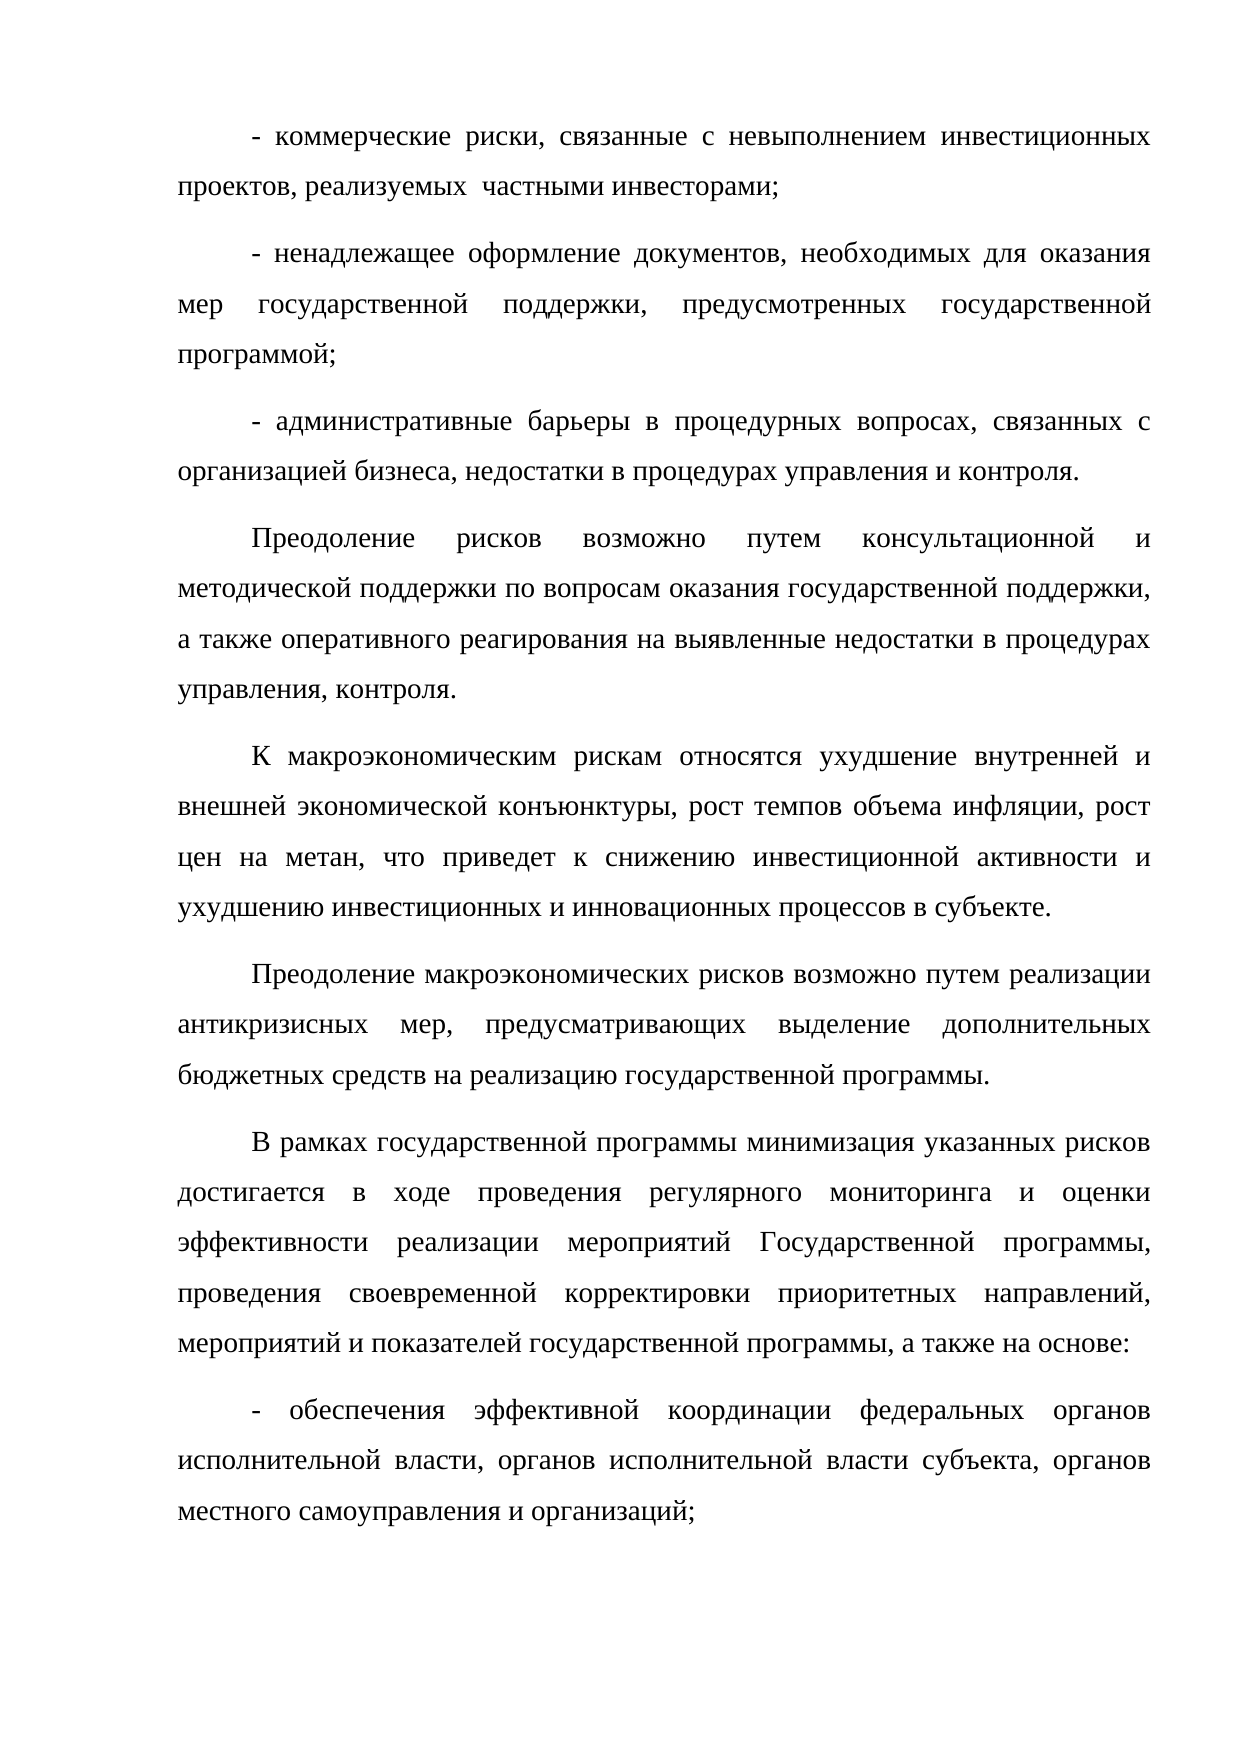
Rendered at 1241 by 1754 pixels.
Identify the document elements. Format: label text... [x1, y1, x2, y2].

text - коммерческие риски, связанные с невыполнением инвестиционных проектов, реализуемых частными инвесторами; [177, 118, 1152, 202]
text - административные барьеры в процедурных вопросах, связанных с организацией бизнеса, недостатки в процедурах управления и контроля. [177, 403, 1152, 487]
text В рамках государственной программы минимизация указанных рисков достигается в ходе проведения регулярного мониторинга и оценки эффективности реализации мероприятий Государственной программы, проведения своевременной корректировки приоритетных направлений, мероприятий и показателей государственной программы, а также на основе: [177, 1124, 1152, 1358]
text - ненадлежащее оформление документов, необходимых для оказания мер государственной поддержки, предусмотренных государственной программой; [177, 235, 1152, 369]
text К макроэкономическим рискам относятся ухудшение внутренней и внешней экономической конъюнктуры, рост темпов объема инфляции, рост цен на метан, что приведет к снижению инвестиционной активности и ухудшению инвестиционных и инновационных процессов в субъекте. [177, 738, 1152, 923]
text Преодоление макроэкономических рисков возможно путем реализации антикризисных мер, предусматривающих выделение дополнительных бюджетных средств на реализацию государственной программы. [177, 956, 1152, 1090]
text Преодоление рисков возможно путем консультационной и методической поддержки по вопросам оказания государственной поддержки, а также оперативного реагирования на выявленные недостатки в процедурах управления, контроля. [177, 520, 1152, 705]
text - обеспечения эффективной координации федеральных органов исполнительной власти, органов исполнительной власти субъекта, органов местного самоуправления и организаций; [177, 1392, 1152, 1526]
